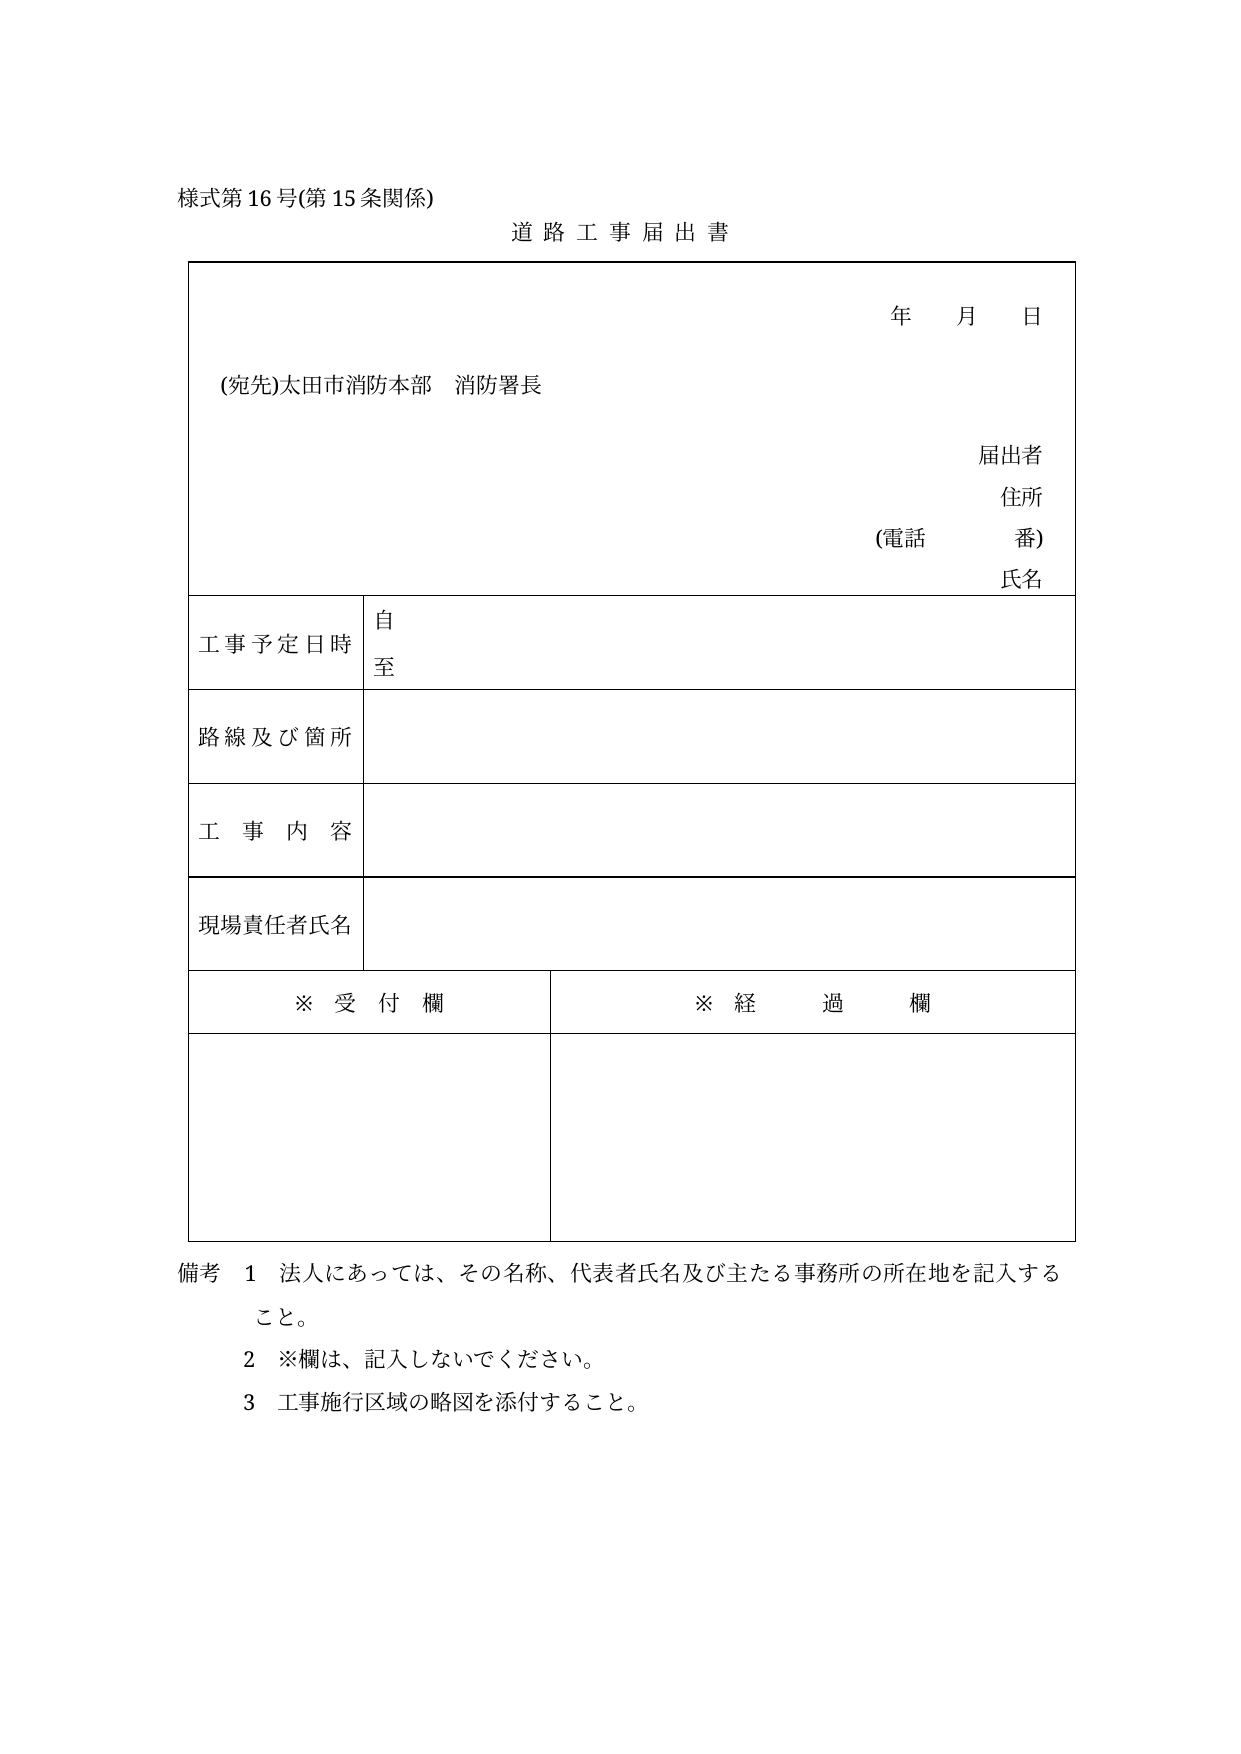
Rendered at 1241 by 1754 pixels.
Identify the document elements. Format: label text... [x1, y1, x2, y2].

table_header 年 月 日 (宛先)太田市消防本部 消防署長 届出者 住所 (電話 番) 氏名 [189, 263, 1075, 595]
text 道路工事届出書 [177, 214, 1063, 249]
text 2 ※欄は、記入しないでください。 [177, 1341, 1063, 1376]
table_cell [551, 1034, 1075, 1241]
table_cell ※ 経過欄 [551, 971, 1075, 1033]
table_cell ※ 受付欄 [189, 971, 550, 1033]
table_cell 路線及び箇所 [189, 690, 363, 783]
table_cell 工事予定日時 [189, 596, 363, 689]
table_cell [364, 878, 1075, 970]
table_cell 工事内容 [189, 784, 363, 876]
text 3 工事施行区域の略図を添付すること。 [177, 1383, 1063, 1418]
table_cell 自 至 [364, 596, 1075, 689]
table_cell [364, 784, 1075, 876]
table_cell [189, 1034, 550, 1241]
table_cell [364, 690, 1075, 783]
text 備考 1 法人にあっては、その名称、代表者氏名及び主たる事務所の所在地を記入すること。 [177, 1254, 1063, 1333]
text 様式第16号(第15条関係) [177, 179, 1063, 214]
table_cell 現場責任者氏名 [189, 878, 363, 970]
